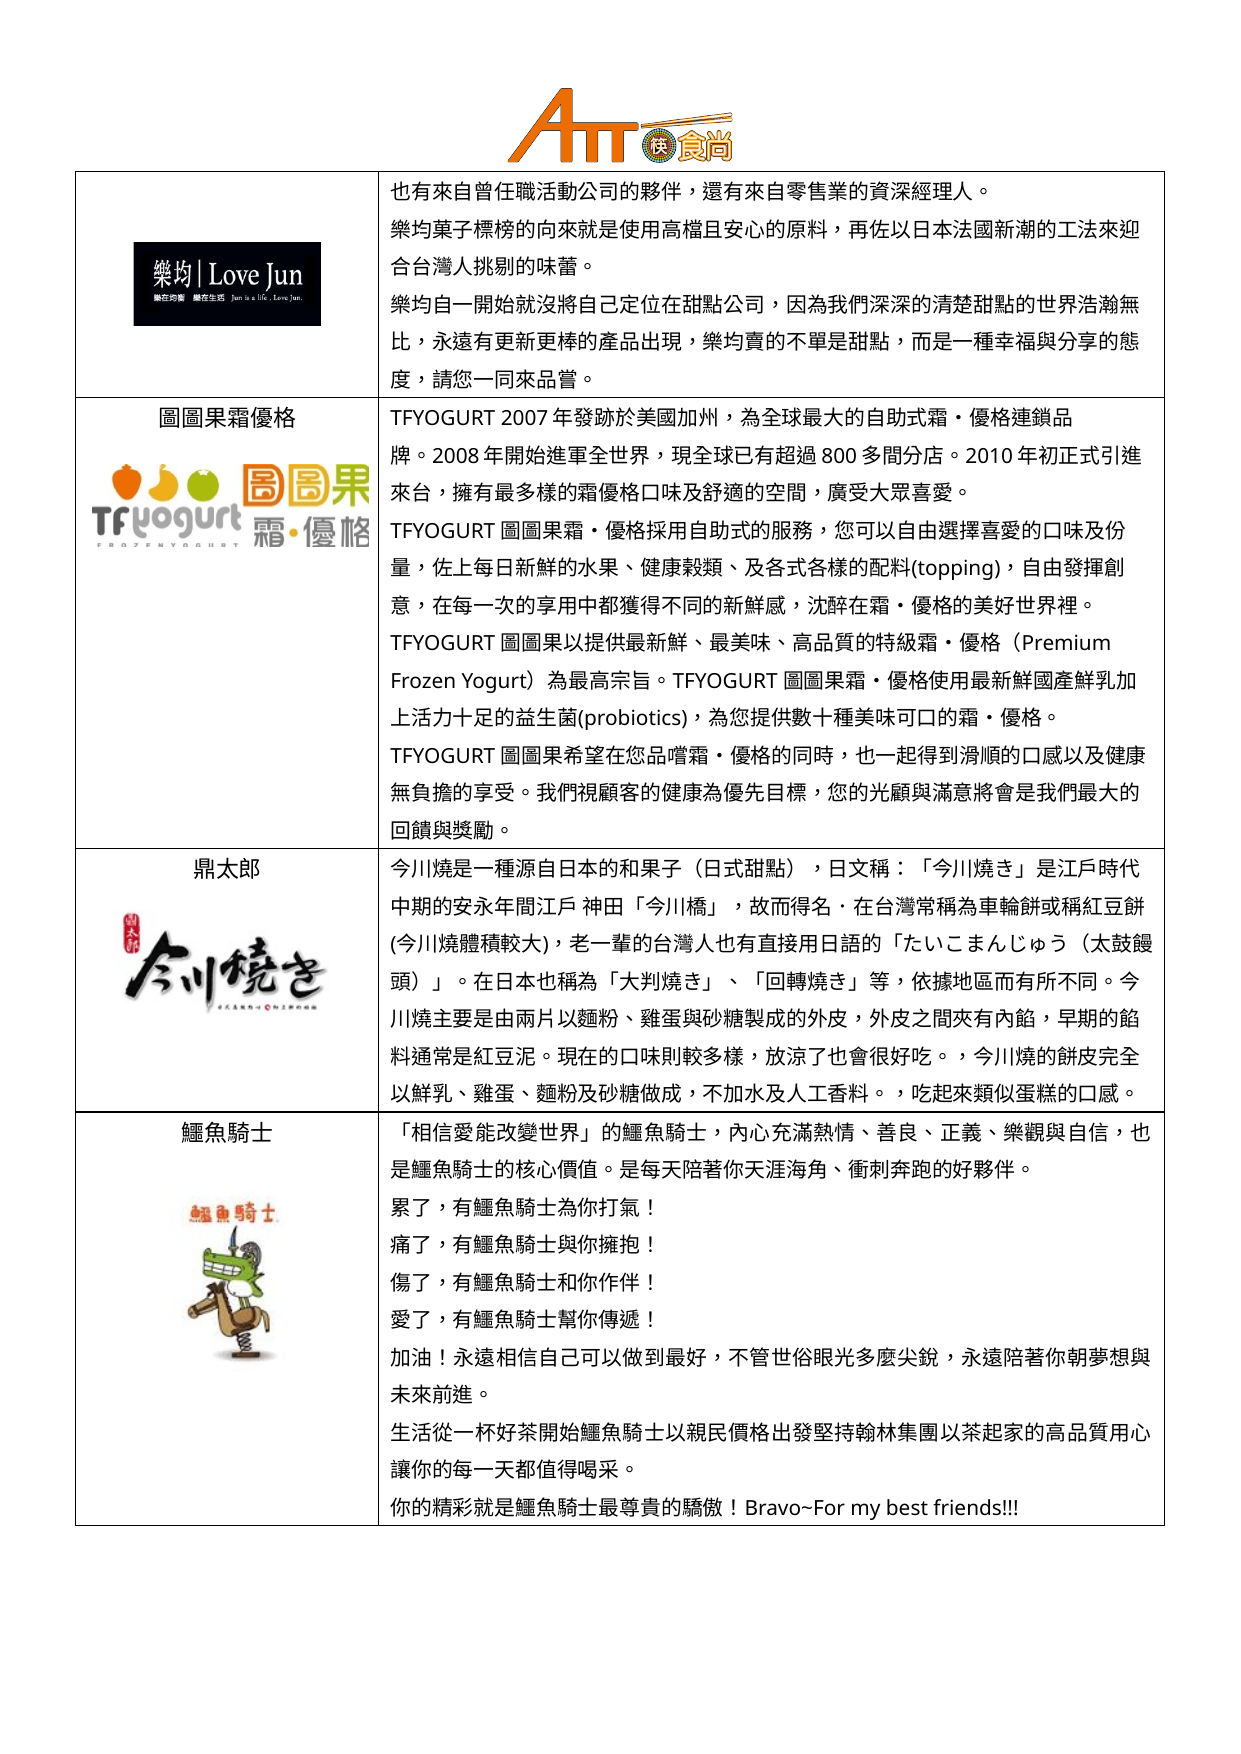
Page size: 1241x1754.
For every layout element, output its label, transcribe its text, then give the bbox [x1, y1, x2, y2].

picture [90, 464, 369, 546]
picture [133, 242, 321, 326]
table_cell TFYOGURT 2007年發跡於美國加州，為全球最大的自助式霜・優格連鎖品牌。2008年開始進軍全世界，現全球已有超過800多間分店。2010年初正式引進來台，擁有最多樣的霜優格口味及舒適的空間，廣受大眾喜愛。 TFYOGURT 圖圖果霜・優格採用自助式的服務，您可以自由選擇喜愛的口味及份量，佐上每日新鮮的水果、健康榖類、及各式各樣的配料(topping)，自由發揮創意，在每一次的享用中都獲得不同的新鮮感，沈醉在霜・優格的美好世界裡。 TFYOGURT 圖圖果以提供最新鮮、最美味、高品質的特級霜・優格（Premium Frozen Yogurt）為最高宗旨。TFYOGURT 圖圖果霜・優格使用最新鮮國產鮮乳加上活力十足的益生菌(probiotics)，為您提供數十種美味可口的霜・優格。 TFYOGURT 圖圖果希望在您品嚐霜・優格的同時，也一起得到滑順的口感以及健康無負擔的享受。我們視顧客的健康為優先目標，您的光顧與滿意將會是我們最大的回饋與獎勵。 [379, 398, 1164, 848]
picture [94, 910, 347, 1016]
table_cell 鼎太郎 [76, 849, 378, 1111]
picture [507, 88, 733, 163]
table_cell 鱷魚騎士 [76, 1113, 378, 1525]
table_cell 今川燒是一種源自日本的和果子（日式甜點），日文稱：「今川燒き」是江戶時代中期的安永年間江戶 神田「今川橋」，故而得名．在台灣常稱為車輪餅或稱紅豆餅(今川燒體積較大)，老一輩的台灣人也有直接用日語的「たいこまんじゅう（太鼓饅頭）」。在日本也稱為「大判燒き」、「回轉燒き」等，依據地區而有所不同。今川燒主要是由兩片以麵粉、雞蛋與砂糖製成的外皮，外皮之間夾有內餡，早期的餡料通常是紅豆泥。現在的口味則較多樣，放涼了也會很好吃。，今川燒的餅皮完全以鮮乳、雞蛋、麵粉及砂糖做成，不加水及人工香料。，吃起來類似蛋糕的口感。 [379, 849, 1164, 1111]
picture [131, 1176, 333, 1379]
table_cell 圖圖果霜優格 [76, 398, 378, 848]
table_cell 樂均菓子工坊 [76, 172, 378, 397]
table_cell 「相信愛能改變世界」的鱷魚騎士，內心充滿熱情、善良、正義、樂觀與自信，也是鱷魚騎士的核心價值。是每天陪著你天涯海角、衝刺奔跑的好夥伴。 累了，有鱷魚騎士為你打氣！ 痛了，有鱷魚騎士與你擁抱！ 傷了，有鱷魚騎士和你作伴！ 愛了，有鱷魚騎士幫你傳遞！ 加油！永遠相信自己可以做到最好，不管世俗眼光多麼尖銳，永遠陪著你朝夢想與未來前進。 生活從一杯好茶開始鱷魚騎士以親民價格出發堅持翰林集團以茶起家的高品質用心讓你的每一天都值得喝采。 你的精彩就是鱷魚騎士最尊貴的驕傲！Bravo~For my best friends!!! [379, 1113, 1164, 1525]
